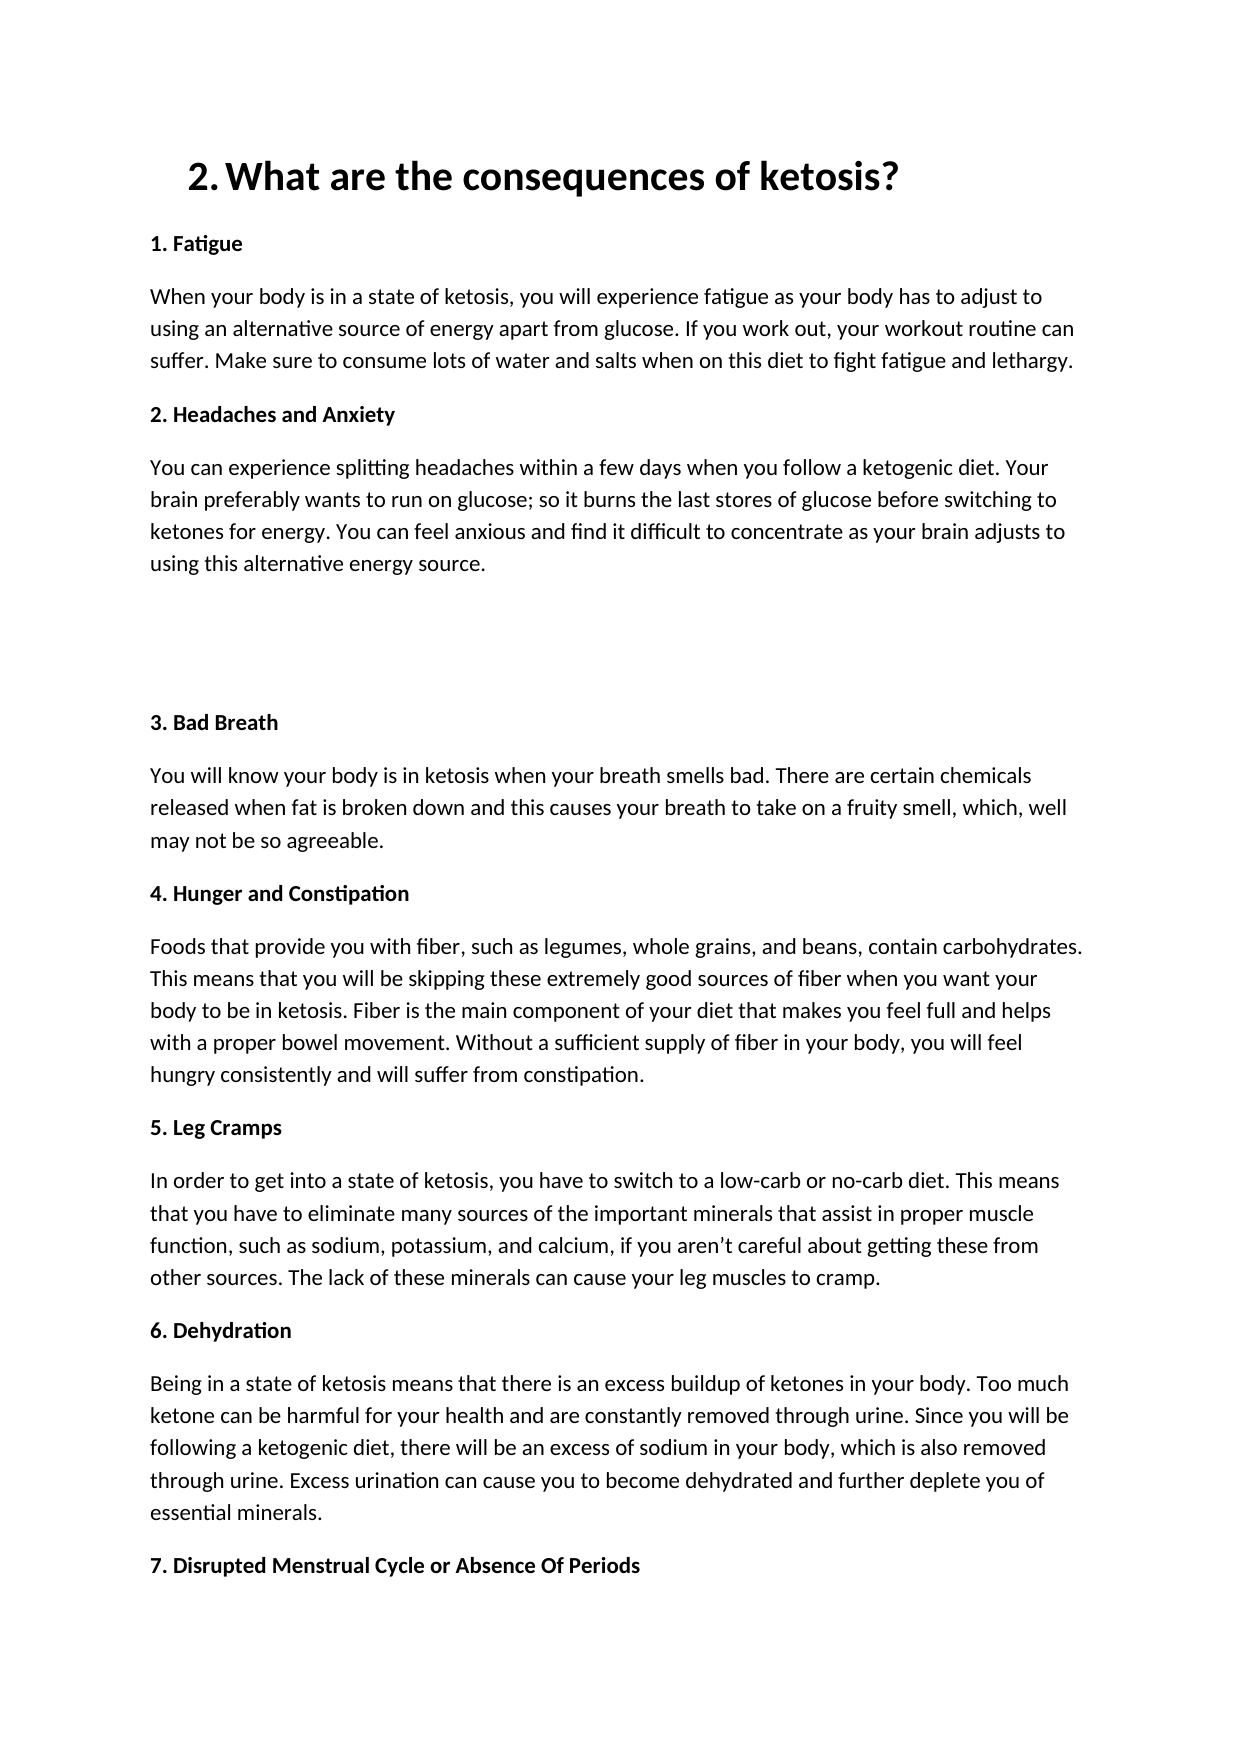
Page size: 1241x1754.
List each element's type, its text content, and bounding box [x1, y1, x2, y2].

text 2. Headaches and Anxiety [150, 400, 1090, 428]
text 6. Dehydration [150, 1316, 1090, 1344]
text You will know your body is in ketosis when your breath smells bad. There are certain chemicals released when fat is broken down and this causes your breath to take on a fruity smell, which, well may not be so agreeable. [150, 761, 1090, 854]
text 3. Bad Breath [150, 708, 1090, 736]
text When your body is in a state of ketosis, you will experience fatigue as your body has to adjust to using an alternative source of energy apart from glucose. If you work out, your workout routine can suffer. Make sure to consume lots of water and salts when on this diet to fight fatigue and lethargy. [150, 282, 1090, 375]
text In order to get into a state of ketosis, you have to switch to a low-carb or no-carb diet. This means that you have to eliminate many sources of the important minerals that assist in proper muscle function, such as sodium, potassium, and calcium, if you aren’t careful about getting these from other sources. The lack of these minerals can cause your leg muscles to cramp. [150, 1167, 1090, 1291]
text 4. Hunger and Constipation [150, 879, 1090, 907]
text Being in a state of ketosis means that there is an excess buildup of ketones in your body. Too much ketone can be harmful for your health and are constantly removed through urine. Since you will be following a ketogenic diet, there will be an excess of sodium in your body, which is also removed through urine. Excess urination can cause you to become dehydrated and further deplete you of essential minerals. [150, 1369, 1090, 1526]
text Foods that provide you with fiber, such as legumes, whole grains, and beans, contain carbohydrates. This means that you will be skipping these extremely good sources of fiber when you want your body to be in ketosis. Fiber is the main component of your diet that makes you feel full and helps with a proper bowel movement. Without a sufficient supply of fiber in your body, you will feel hungry consistently and will suffer from constipation. [150, 932, 1090, 1088]
list What are the consequences of ketosis? [187, 150, 1090, 201]
text 7. Disrupted Menstrual Cycle or Absence Of Periods [150, 1551, 1090, 1579]
text 1. Fatigue [150, 229, 1090, 257]
text You can experience splitting headaches within a few days when you follow a ketogenic diet. Your brain preferably wants to run on glucose; so it burns the last stores of glucose before switching to ketones for energy. You can feel anxious and find it difficult to concentrate as your brain adjusts to using this alternative energy source. [150, 453, 1090, 577]
text 5. Leg Cramps [150, 1113, 1090, 1142]
